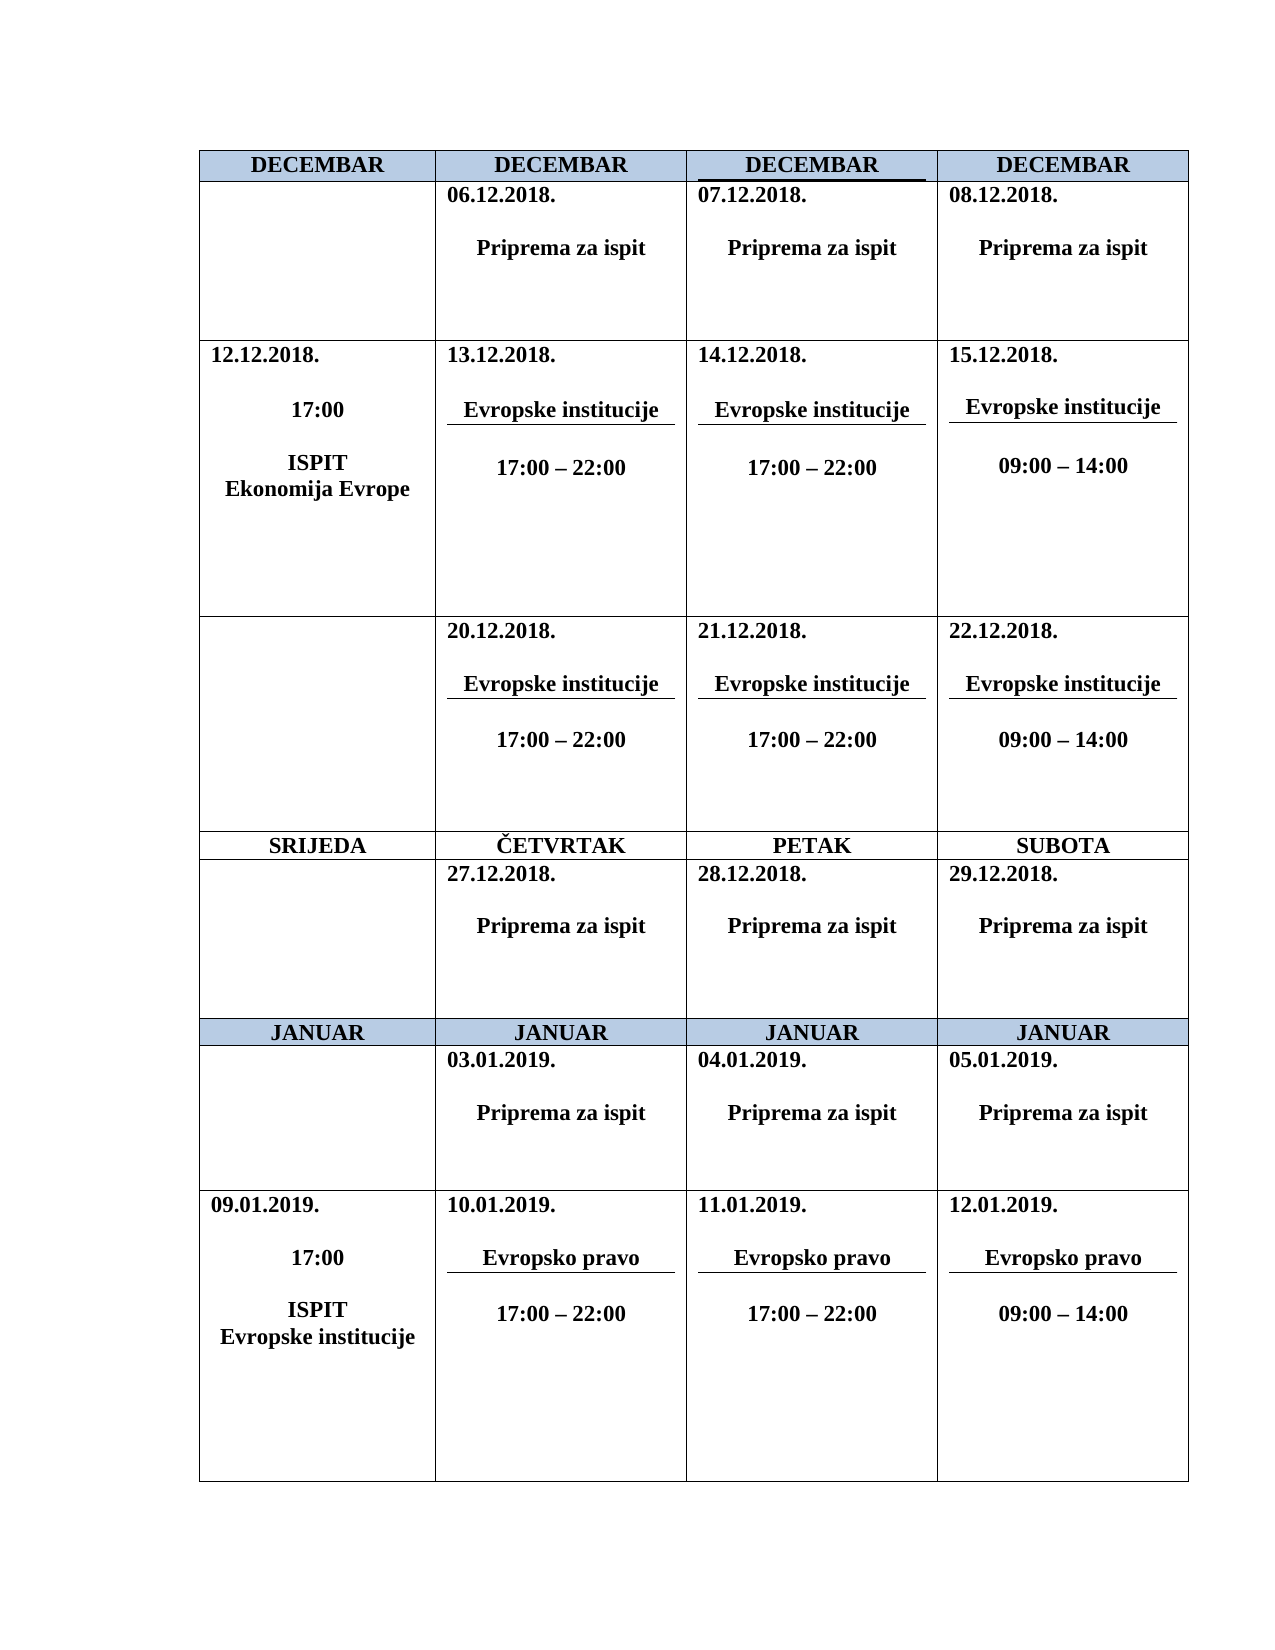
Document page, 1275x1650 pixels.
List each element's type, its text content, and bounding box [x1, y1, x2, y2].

table_cell SUBOTA [938, 832, 1188, 859]
table_cell 05.01.2019. Priprema za ispit [938, 1046, 1188, 1190]
table_cell DECEMBAR [938, 151, 1188, 181]
table_cell SRIJEDA [200, 832, 435, 859]
table_cell 14.12.2018. Evropske institucije 17:00 – 22:00 [687, 341, 937, 616]
table_cell [200, 182, 435, 340]
table_cell 12.01.2019. Evropsko pravo 09:00 – 14:00 [938, 1191, 1188, 1481]
table_cell JANUAR [687, 1019, 937, 1045]
table_cell 07.12.2018. Priprema za ispit [687, 182, 937, 340]
table_cell 09.01.2019. 17:00 ISPIT Evropske institucije [200, 1191, 435, 1481]
table_cell DECEMBAR [200, 151, 435, 181]
table_cell 08.12.2018. Priprema za ispit [938, 182, 1188, 340]
table_cell 15.12.2018. Evropske institucije 09:00 – 14:00 [938, 341, 1188, 616]
table_cell 29.12.2018. Priprema za ispit [938, 860, 1188, 1018]
table_cell JANUAR [938, 1019, 1188, 1045]
table_cell JANUAR [200, 1019, 435, 1045]
table_cell 10.01.2019. Evropsko pravo 17:00 – 22:00 [436, 1191, 686, 1481]
table_cell [200, 860, 435, 1018]
table_cell 06.12.2018. Priprema za ispit [436, 182, 686, 340]
table_cell ČETVRTAK [436, 832, 686, 859]
table_cell 22.12.2018. Evropske institucije 09:00 – 14:00 [938, 617, 1188, 831]
table_cell 28.12.2018. Priprema za ispit [687, 860, 937, 1018]
table_cell PETAK [687, 832, 937, 859]
table_cell 13.12.2018. Evropske institucije 17:00 – 22:00 [436, 341, 686, 616]
table_cell [200, 617, 435, 831]
table_cell 04.01.2019. Priprema za ispit [687, 1046, 937, 1190]
table_cell DECEMBAR [436, 151, 686, 181]
table_cell 20.12.2018. Evropske institucije 17:00 – 22:00 [436, 617, 686, 831]
table_cell JANUAR [436, 1019, 686, 1045]
table_cell 03.01.2019. Priprema za ispit [436, 1046, 686, 1190]
table_cell 21.12.2018. Evropske institucije 17:00 – 22:00 [687, 617, 937, 831]
table_cell 11.01.2019. Evropsko pravo 17:00 – 22:00 [687, 1191, 937, 1481]
table_cell DECEMBAR [687, 151, 937, 181]
table_cell [200, 1046, 435, 1190]
table_cell 27.12.2018. Priprema za ispit [436, 860, 686, 1018]
table_cell 12.12.2018. 17:00 ISPIT Ekonomija Evrope [200, 341, 435, 616]
